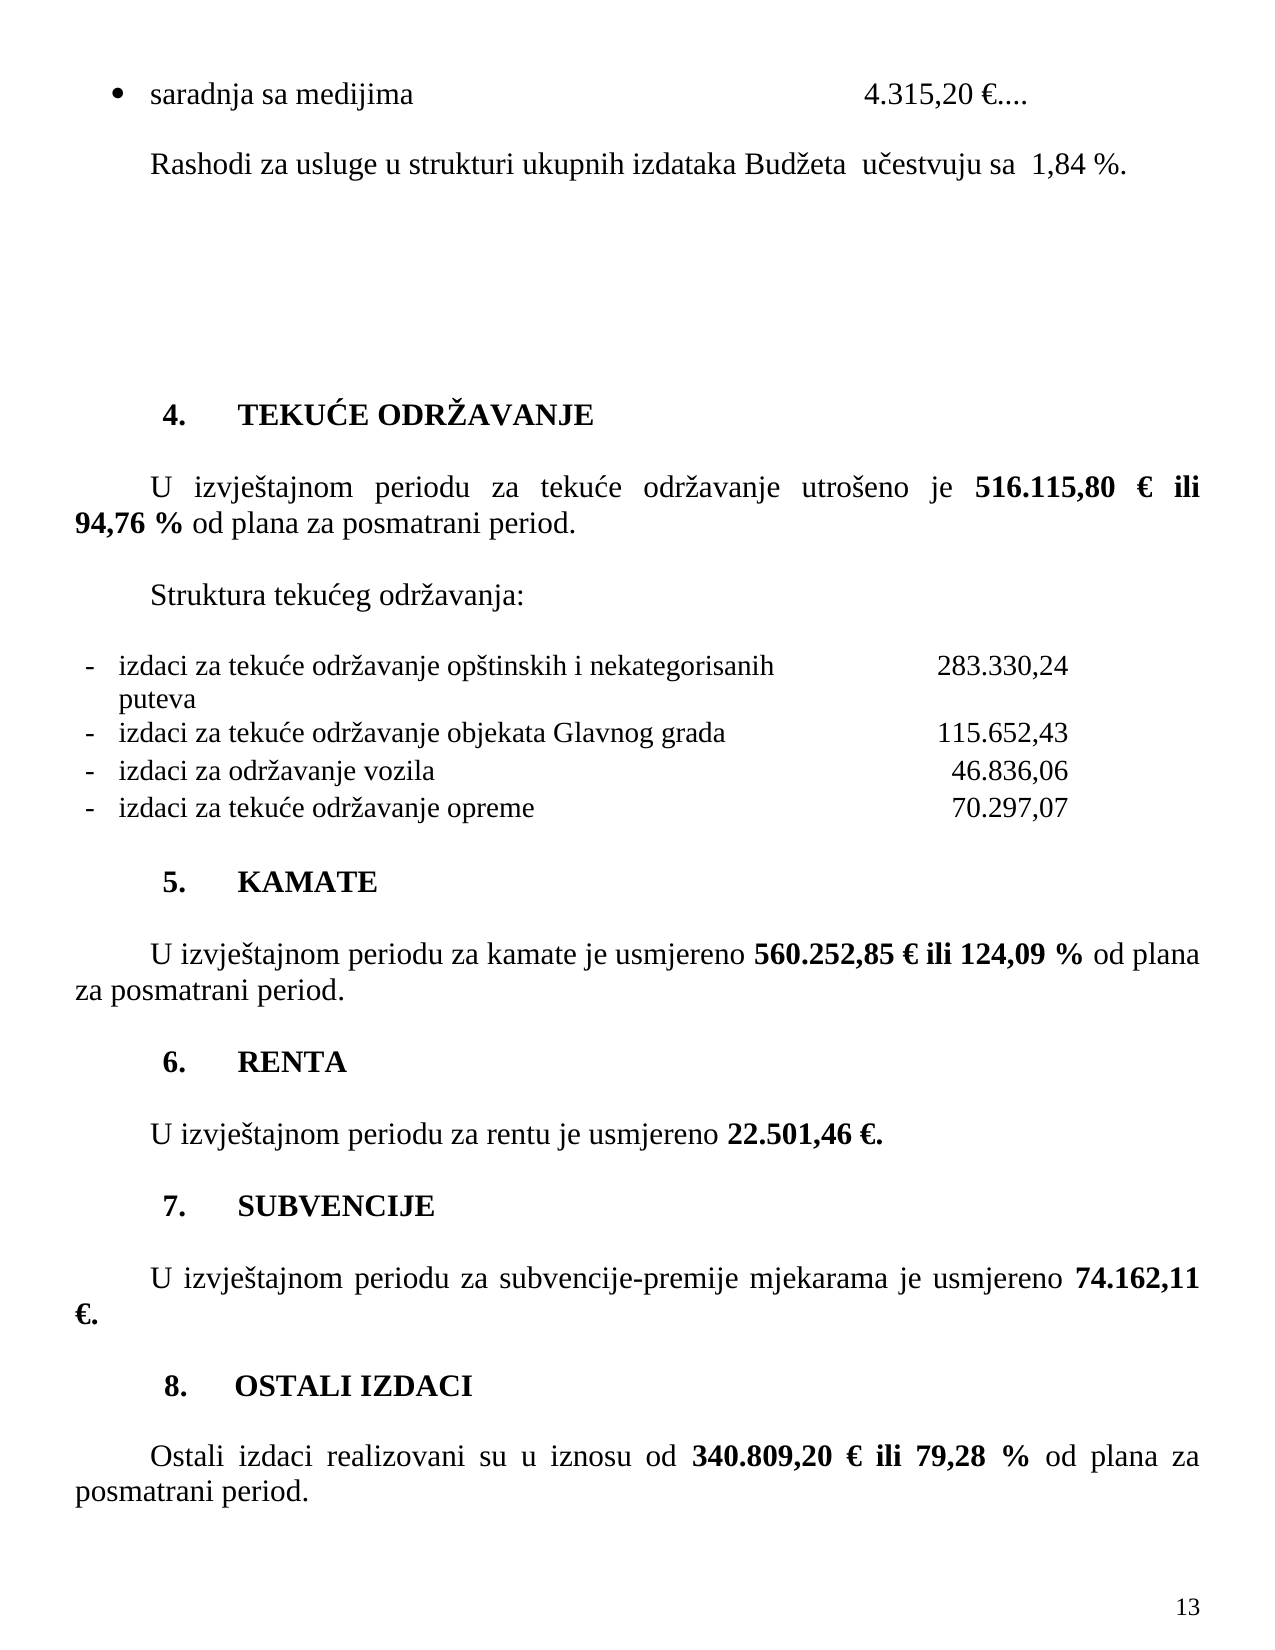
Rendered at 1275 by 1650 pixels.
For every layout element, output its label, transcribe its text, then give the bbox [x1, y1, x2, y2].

text U izvještajnom periodu za rentu je usmjereno 22.501,46 €. [75, 1115, 1200, 1151]
table_header - [74, 648, 107, 715]
text Struktura tekućeg održavanja: [75, 576, 1200, 612]
text U izvještajnom periodu za subvencije-premije mjekarama je usmjereno 74.162,11 €. [75, 1259, 1200, 1331]
table_header izdaci za tekuće održavanje opštinskih i nekategorisanih puteva [107, 648, 828, 715]
text U izvještajnom periodu za tekuće održavanje utrošeno je 516.115,80 € ili 94,76 % od plana za posmatrani period. [75, 468, 1200, 540]
list TEKUĆE ODRŽAVANJE [162, 397, 1200, 432]
table_cell - [74, 753, 107, 790]
table_cell 115.652,43 [828, 715, 1079, 753]
table_cell - [74, 790, 107, 828]
list saradnja sa medijima 4.315,20 €.... [112, 75, 1200, 111]
text Ostali izdaci realizovani su u iznosu od 340.809,20 € ili 79,28 % od plana za posmatrani period. [75, 1437, 1200, 1509]
list KAMATE [162, 864, 1200, 899]
text Rashodi za usluge u strukturi ukupnih izdataka Budžeta učestvuju sa 1,84 %. [75, 145, 1200, 181]
table_cell izdaci za tekuće održavanje objekata Glavnog grada [107, 715, 828, 753]
list RENTA [162, 1043, 1200, 1079]
table_cell izdaci za održavanje vozila [107, 753, 828, 790]
table_cell 70.297,07 [828, 790, 1079, 828]
text U izvještajnom periodu za kamate je usmjereno 560.252,85 € ili 124,09 % od plana za posmatrani period. [75, 936, 1200, 1007]
list SUBVENCIJE [162, 1187, 1200, 1223]
table_cell 46.836,06 [828, 753, 1079, 790]
table_header 283.330,24 [828, 648, 1079, 715]
table_cell - [74, 715, 107, 753]
table_cell izdaci za tekuće održavanje opreme [107, 790, 828, 828]
text 8. OSTALI IZDACI [164, 1367, 1200, 1403]
